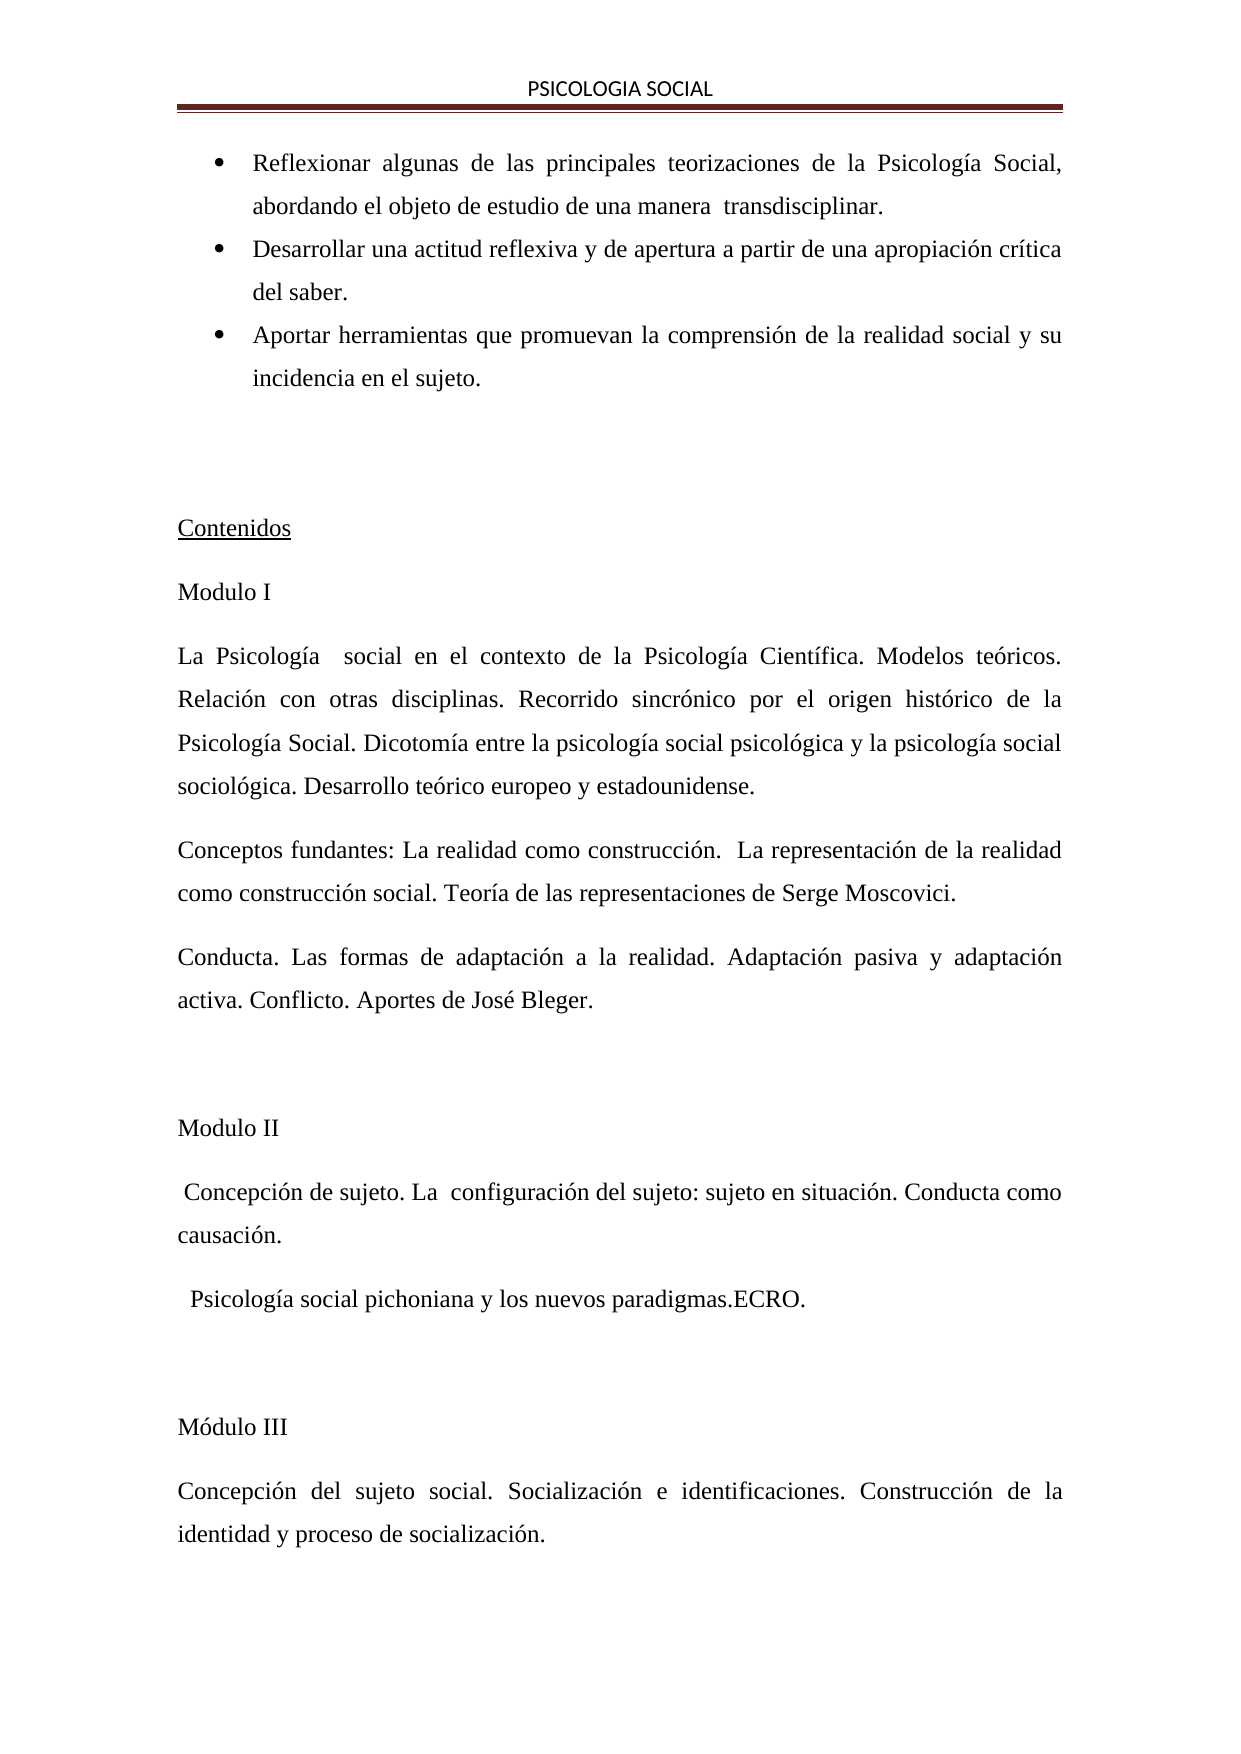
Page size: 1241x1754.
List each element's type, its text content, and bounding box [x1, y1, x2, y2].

list Desarrollar una actitud reflexiva y de apertura a partir de una apropiación crítica del saber. [215, 234, 1063, 306]
text Conducta. Las formas de adaptación a la realidad. Adaptación pasiva y adaptación activa. Conflicto. Aportes de José Bleger. [177, 942, 1063, 1014]
text Psicología social pichoniana y los nuevos paradigmas.ECRO. [177, 1284, 1063, 1313]
text Concepción del sujeto social. Socialización e identificaciones. Construcción de la identidad y proceso de socialización. [177, 1476, 1063, 1548]
text Módulo III [177, 1412, 1063, 1441]
text Modulo II [177, 1113, 1063, 1142]
text Contenidos [177, 513, 1063, 542]
text Conceptos fundantes: La realidad como construcción. La representación de la realidad como construcción social. Teoría de las representaciones de Serge Moscovici. [177, 835, 1063, 907]
text La Psicología social en el contexto de la Psicología Científica. Modelos teóricos. Relación con otras disciplinas. Recorrido sincrónico por el origen histórico de la Psicología Social. Dicotomía entre la psicología social psicológica y la psicología social sociológica. Desarrollo teórico europeo y estadounidense. [177, 641, 1063, 799]
list Reflexionar algunas de las principales teorizaciones de la Psicología Social, abordando el objeto de estudio de una manera transdisciplinar. [215, 148, 1063, 219]
text Concepción de sujeto. La configuración del sujeto: sujeto en situación. Conducta como causación. [177, 1177, 1063, 1249]
list Aportar herramientas que promuevan la comprensión de la realidad social y su incidencia en el sujeto. [215, 320, 1063, 392]
text Modulo I [177, 577, 1063, 606]
